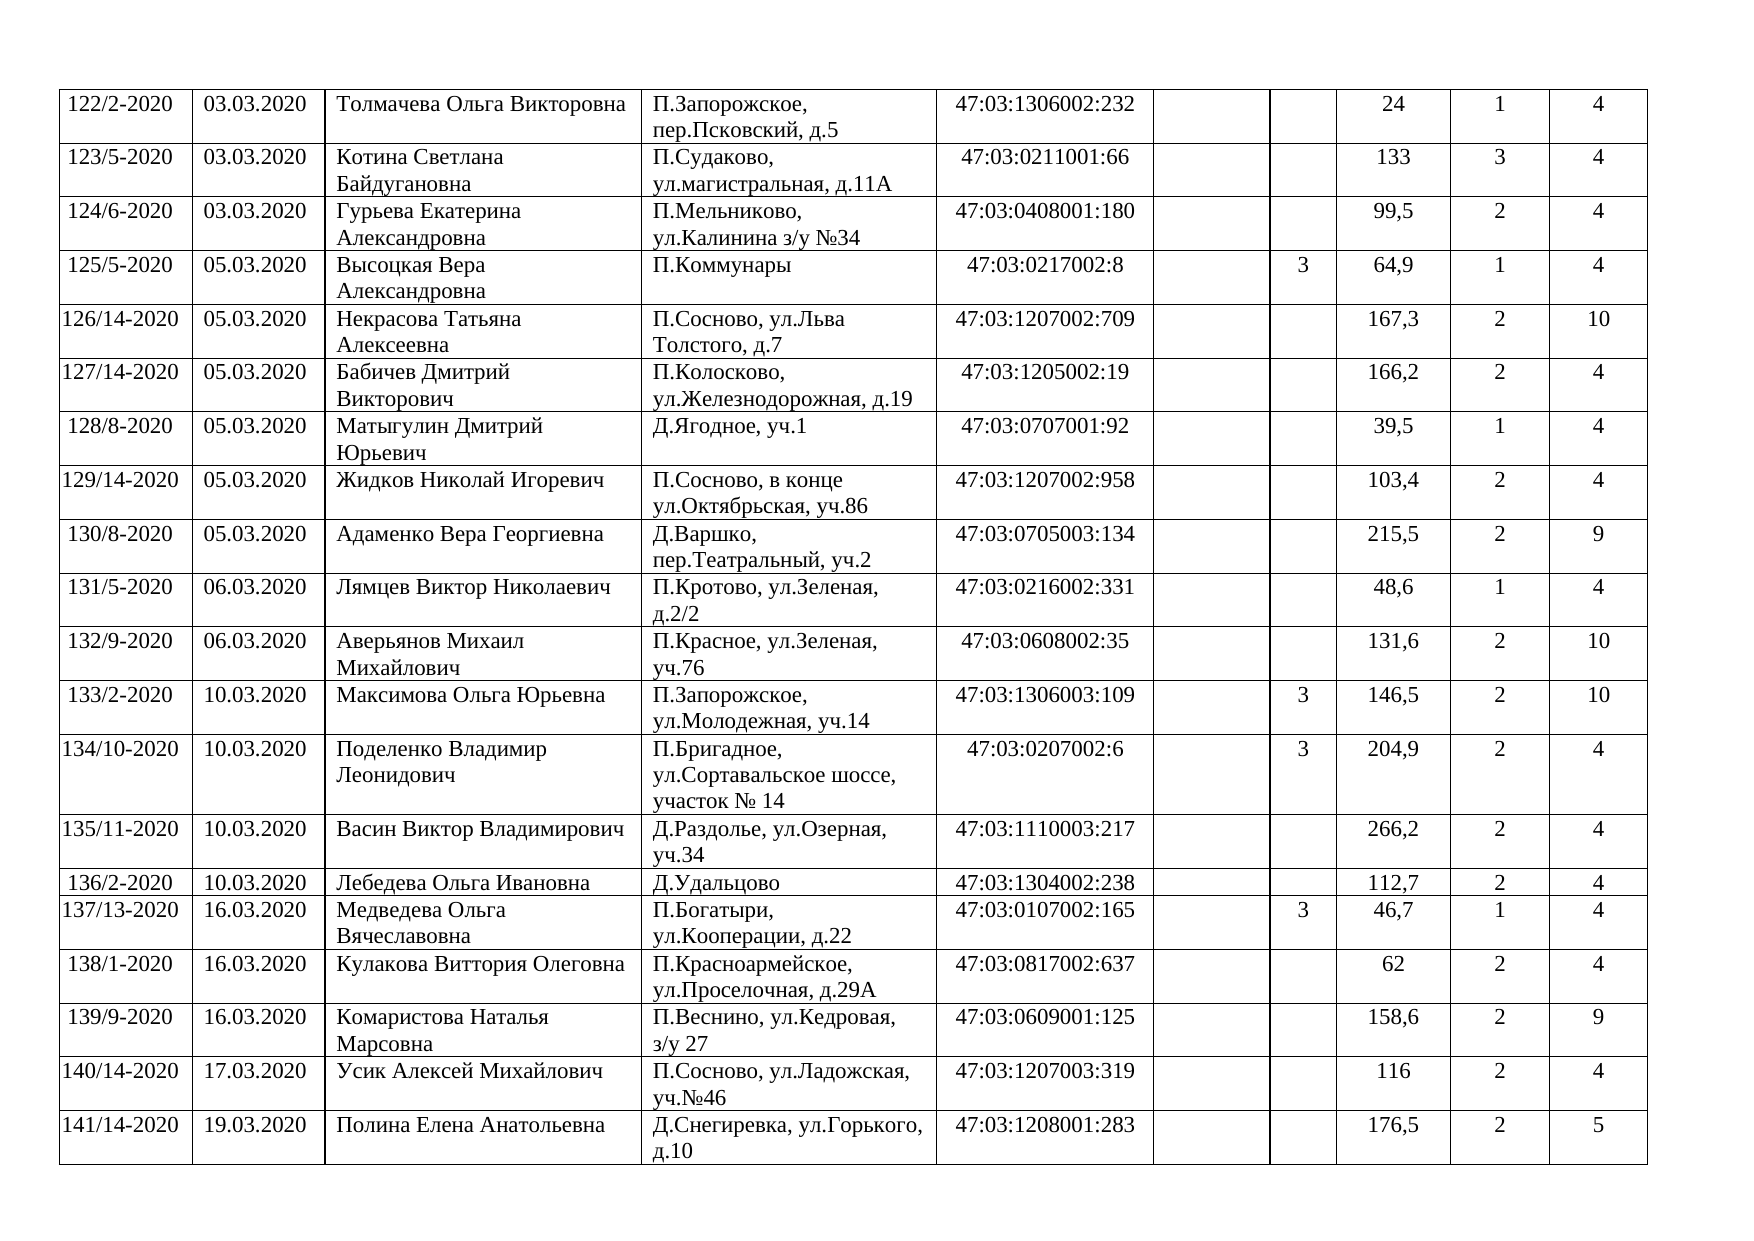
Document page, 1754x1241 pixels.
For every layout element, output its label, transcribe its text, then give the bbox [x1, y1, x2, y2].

table_cell 125/5-2020 [60, 251, 192, 304]
table_cell Бабичев Дмитрий Викторович [326, 359, 641, 411]
table_cell 137/13-2020 [60, 896, 192, 949]
table_cell 1 [1451, 574, 1549, 626]
table_cell 05.03.2020 [193, 305, 324, 357]
table_cell 123/5-2020 [60, 144, 192, 196]
table_cell 1 [1451, 896, 1549, 949]
table_cell 17.03.2020 [193, 1057, 324, 1110]
table_cell Д.Раздолье, ул.Озерная, уч.34 [642, 815, 936, 867]
table_cell [1154, 574, 1269, 626]
table_cell Д.Снегиревка, ул.Горького, д.10 [642, 1111, 936, 1164]
table_cell [1271, 574, 1336, 626]
table_cell 05.03.2020 [193, 520, 324, 572]
table_cell [1271, 197, 1336, 250]
table_cell [1154, 735, 1269, 814]
table_cell [1271, 359, 1336, 411]
table_cell 47:03:0107002:165 [937, 896, 1153, 949]
table_cell 47:03:0707001:92 [937, 412, 1153, 465]
table_cell 62 [1337, 950, 1450, 1002]
table_cell [1154, 950, 1269, 1002]
table_cell 16.03.2020 [193, 1004, 324, 1056]
table_cell 9 [1550, 520, 1647, 572]
table_cell 138/1-2020 [60, 950, 192, 1002]
table_cell 10 [1550, 627, 1647, 680]
table_cell 2 [1451, 681, 1549, 734]
table_cell 176,5 [1337, 1111, 1450, 1164]
table_cell Усик Алексей Михайлович [326, 1057, 641, 1110]
table_cell 215,5 [1337, 520, 1450, 572]
table_cell 166,2 [1337, 359, 1450, 411]
table_cell 132/9-2020 [60, 627, 192, 680]
table_cell 1 [1451, 251, 1549, 304]
table_cell 03.03.2020 [193, 197, 324, 250]
table_cell 05.03.2020 [193, 359, 324, 411]
table_cell П.Судаково, ул.магистральная, д.11А [642, 144, 936, 196]
table_cell [1271, 627, 1336, 680]
table_cell П.Сосново, в конце ул.Октябрьская, уч.86 [642, 466, 936, 519]
table_cell 126/14-2020 [60, 305, 192, 357]
table_cell [1154, 681, 1269, 734]
table_cell 4 [1550, 144, 1647, 196]
table_cell 2 [1451, 359, 1549, 411]
table_cell 47:03:0216002:331 [937, 574, 1153, 626]
table_cell 4 [1550, 359, 1647, 411]
table_cell 03.03.2020 [193, 90, 324, 142]
table_cell Некрасова Татьяна Алексеевна [326, 305, 641, 357]
table_cell 06.03.2020 [193, 574, 324, 626]
table_cell П.Сосново, ул.Льва Толстого, д.7 [642, 305, 936, 357]
table_cell 112,7 [1337, 869, 1450, 895]
table_cell 9 [1550, 1004, 1647, 1056]
table_cell Гурьева Екатерина Александровна [326, 197, 641, 250]
table_cell П.Веснино, ул.Кедровая, з/у 27 [642, 1004, 936, 1056]
table_cell П.Мельниково, ул.Калинина з/у №34 [642, 197, 936, 250]
table_cell Медведева Ольга Вячеславовна [326, 896, 641, 949]
table_cell 139/9-2020 [60, 1004, 192, 1056]
table_cell П.Красное, ул.Зеленая, уч.76 [642, 627, 936, 680]
table_cell 140/14-2020 [60, 1057, 192, 1110]
table_cell 47:03:0705003:134 [937, 520, 1153, 572]
table_cell 16.03.2020 [193, 950, 324, 1002]
table_cell [1271, 305, 1336, 357]
table_cell 3 [1271, 735, 1336, 814]
table_cell 129/14-2020 [60, 466, 192, 519]
table_cell [1271, 869, 1336, 895]
table_cell 127/14-2020 [60, 359, 192, 411]
table_cell Д.Ягодное, уч.1 [642, 412, 936, 465]
table_cell 10.03.2020 [193, 815, 324, 867]
table_cell Матыгулин Дмитрий Юрьевич [326, 412, 641, 465]
table_cell 10.03.2020 [193, 735, 324, 814]
table_cell 47:03:0211001:66 [937, 144, 1153, 196]
table_cell 47:03:1208001:283 [937, 1111, 1153, 1164]
table_cell 128/8-2020 [60, 412, 192, 465]
table_cell 136/2-2020 [60, 869, 192, 895]
table_cell 4 [1550, 815, 1647, 867]
table_cell [1271, 466, 1336, 519]
table_cell 5 [1550, 1111, 1647, 1164]
table_cell Лямцев Виктор Николаевич [326, 574, 641, 626]
table_cell 2 [1451, 1057, 1549, 1110]
table_cell 47:03:0408001:180 [937, 197, 1153, 250]
table_cell Толмачева Ольга Викторовна [326, 90, 641, 142]
table_cell 48,6 [1337, 574, 1450, 626]
table_cell Васин Виктор Владимирович [326, 815, 641, 867]
table_cell 4 [1550, 412, 1647, 465]
table_cell Поделенко Владимир Леонидович [326, 735, 641, 814]
table_cell [1154, 305, 1269, 357]
table_cell П.Сосново, ул.Ладожская, уч.№46 [642, 1057, 936, 1110]
table_cell 135/11-2020 [60, 815, 192, 867]
table_cell 141/14-2020 [60, 1111, 192, 1164]
table_cell 99,5 [1337, 197, 1450, 250]
table_cell 4 [1550, 90, 1647, 142]
table_cell 47:03:1207003:319 [937, 1057, 1153, 1110]
table_cell [1154, 869, 1269, 895]
table_cell Адаменко Вера Георгиевна [326, 520, 641, 572]
table_cell [1271, 90, 1336, 142]
table_cell 3 [1451, 144, 1549, 196]
table_cell 3 [1271, 251, 1336, 304]
table_cell 146,5 [1337, 681, 1450, 734]
table_cell 167,3 [1337, 305, 1450, 357]
table_cell [1154, 197, 1269, 250]
table_cell [1154, 144, 1269, 196]
table_cell 2 [1451, 305, 1549, 357]
table_cell 05.03.2020 [193, 412, 324, 465]
table_cell [1271, 144, 1336, 196]
table_cell 133 [1337, 144, 1450, 196]
table_cell Жидков Николай Игоревич [326, 466, 641, 519]
table_cell [1154, 1057, 1269, 1110]
table_cell 47:03:0608002:35 [937, 627, 1153, 680]
table_cell 24 [1337, 90, 1450, 142]
table_cell 2 [1451, 815, 1549, 867]
table_cell 05.03.2020 [193, 466, 324, 519]
table_cell 47:03:1304002:238 [937, 869, 1153, 895]
table_cell 1 [1451, 90, 1549, 142]
table_cell П.Богатыри, ул.Кооперации, д.22 [642, 896, 936, 949]
table_cell 204,9 [1337, 735, 1450, 814]
table_cell 103,4 [1337, 466, 1450, 519]
table_cell [1271, 1057, 1336, 1110]
table_cell [1154, 815, 1269, 867]
table_cell 4 [1550, 251, 1647, 304]
table_cell 124/6-2020 [60, 197, 192, 250]
table_cell 16.03.2020 [193, 896, 324, 949]
table_cell Полина Елена Анатольевна [326, 1111, 641, 1164]
table_cell Д.Удальцово [642, 869, 936, 895]
table_cell 158,6 [1337, 1004, 1450, 1056]
table_cell 10.03.2020 [193, 681, 324, 734]
table_cell 3 [1271, 896, 1336, 949]
table_cell 19.03.2020 [193, 1111, 324, 1164]
table_cell 06.03.2020 [193, 627, 324, 680]
table_cell Кулакова Виттория Олеговна [326, 950, 641, 1002]
table_cell 47:03:1205002:19 [937, 359, 1153, 411]
table_cell 116 [1337, 1057, 1450, 1110]
table_cell 47:03:1306003:109 [937, 681, 1153, 734]
table_cell 131/5-2020 [60, 574, 192, 626]
table_cell 47:03:0609001:125 [937, 1004, 1153, 1056]
table_cell 2 [1451, 520, 1549, 572]
table_cell [1271, 520, 1336, 572]
table_cell [1154, 466, 1269, 519]
table_cell 4 [1550, 1057, 1647, 1110]
table_cell 133/2-2020 [60, 681, 192, 734]
table_cell [1271, 412, 1336, 465]
table_cell 47:03:1110003:217 [937, 815, 1153, 867]
table_cell 10.03.2020 [193, 869, 324, 895]
table_cell Лебедева Ольга Ивановна [326, 869, 641, 895]
table_cell 4 [1550, 735, 1647, 814]
table_cell 2 [1451, 869, 1549, 895]
table_cell П.Бригадное, ул.Сортавальское шоссе, участок № 14 [642, 735, 936, 814]
table_cell П.Запорожское, ул.Молодежная, уч.14 [642, 681, 936, 734]
table_cell [1154, 359, 1269, 411]
table_cell 4 [1550, 466, 1647, 519]
table_cell 10 [1550, 681, 1647, 734]
table_cell [1154, 90, 1269, 142]
table_cell 4 [1550, 574, 1647, 626]
table_cell 10 [1550, 305, 1647, 357]
table_cell 2 [1451, 627, 1549, 680]
table_cell [1154, 412, 1269, 465]
table_cell [1154, 1111, 1269, 1164]
table_cell Комаристова Наталья Марсовна [326, 1004, 641, 1056]
table_cell 2 [1451, 1111, 1549, 1164]
table_cell 64,9 [1337, 251, 1450, 304]
table_cell 130/8-2020 [60, 520, 192, 572]
table_cell П.Запорожское, пер.Псковский, д.5 [642, 90, 936, 142]
table_cell П.Коммунары [642, 251, 936, 304]
table_cell 2 [1451, 950, 1549, 1002]
table_cell 03.03.2020 [193, 144, 324, 196]
table_cell 47:03:1207002:709 [937, 305, 1153, 357]
table_cell П.Красноармейское, ул.Проселочная, д.29А [642, 950, 936, 1002]
table_cell 266,2 [1337, 815, 1450, 867]
table_cell Максимова Ольга Юрьевна [326, 681, 641, 734]
table_cell 122/2-2020 [60, 90, 192, 142]
table_cell 2 [1451, 735, 1549, 814]
table_cell Котина Светлана Байдугановна [326, 144, 641, 196]
table_cell [1271, 950, 1336, 1002]
table_cell 4 [1550, 896, 1647, 949]
table_cell 47:03:0217002:8 [937, 251, 1153, 304]
table_cell [1154, 251, 1269, 304]
table_cell 134/10-2020 [60, 735, 192, 814]
table_cell [1271, 815, 1336, 867]
table_cell [1154, 627, 1269, 680]
table_cell [1271, 1111, 1336, 1164]
table_cell [1154, 1004, 1269, 1056]
table_cell 47:03:1207002:958 [937, 466, 1153, 519]
table_cell 1 [1451, 412, 1549, 465]
table_cell П.Колосково, ул.Железнодорожная, д.19 [642, 359, 936, 411]
table_cell [1154, 896, 1269, 949]
table_cell 39,5 [1337, 412, 1450, 465]
table_cell 131,6 [1337, 627, 1450, 680]
table_cell Высоцкая Вера Александровна [326, 251, 641, 304]
table_cell П.Кротово, ул.Зеленая, д.2/2 [642, 574, 936, 626]
table_cell 47:03:1306002:232 [937, 90, 1153, 142]
table_cell 47:03:0207002:6 [937, 735, 1153, 814]
table_cell 47:03:0817002:637 [937, 950, 1153, 1002]
table_cell [1271, 1004, 1336, 1056]
table_cell Д.Варшко, пер.Театральный, уч.2 [642, 520, 936, 572]
table_cell 2 [1451, 197, 1549, 250]
table_cell 4 [1550, 950, 1647, 1002]
table_cell 46,7 [1337, 896, 1450, 949]
table_cell [1154, 520, 1269, 572]
table_cell 2 [1451, 466, 1549, 519]
table_cell 4 [1550, 197, 1647, 250]
table_cell 2 [1451, 1004, 1549, 1056]
table_cell 3 [1271, 681, 1336, 734]
table_cell 05.03.2020 [193, 251, 324, 304]
table_cell Аверьянов Михаил Михайлович [326, 627, 641, 680]
table_cell 4 [1550, 869, 1647, 895]
